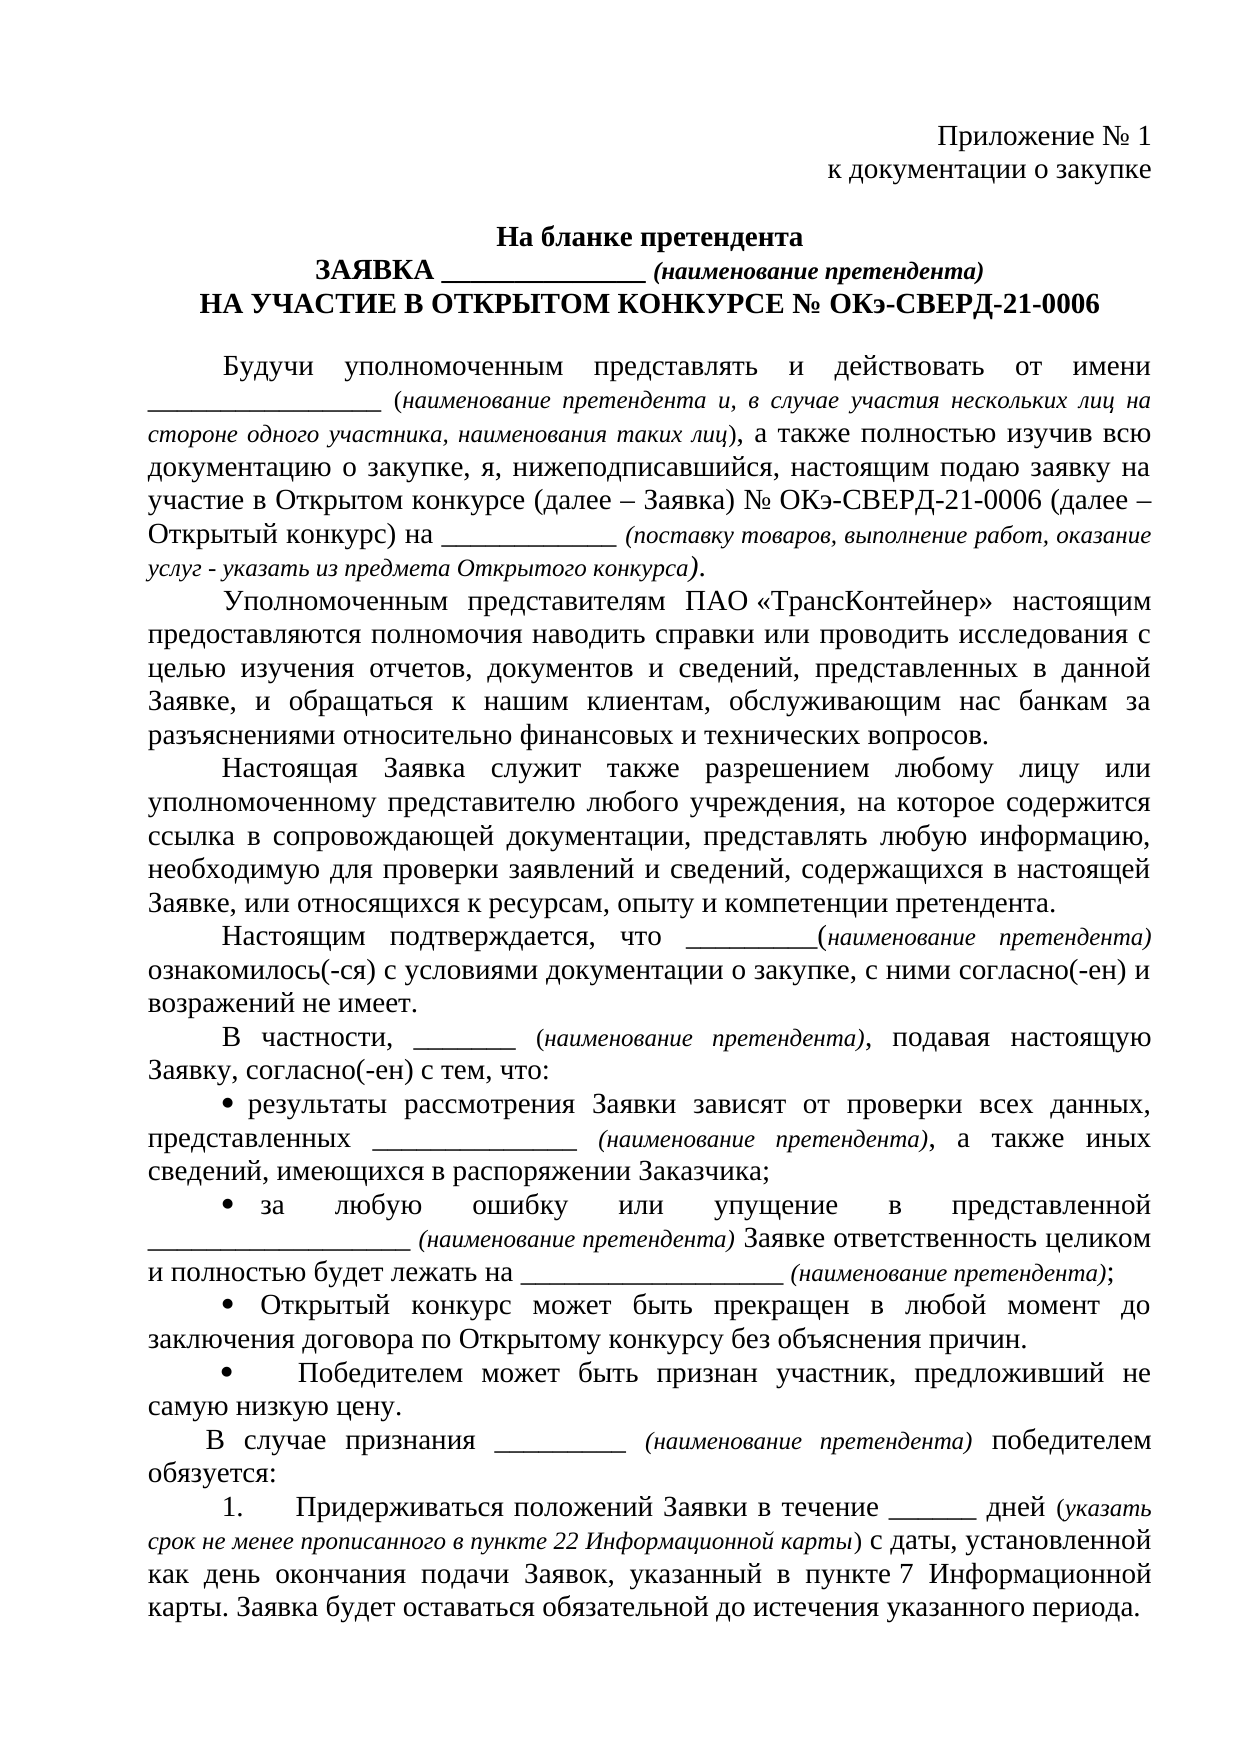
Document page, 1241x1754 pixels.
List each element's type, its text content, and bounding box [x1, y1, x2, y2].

list Победителем может быть признан участник, предложивший не самую низкую цену. [148, 1355, 1152, 1422]
text Уполномоченным представителям ПАО «ТрансКонтейнер» настоящим предоставляются полномочия наводить справки или проводить исследования с целью изучения отчетов, документов и сведений, представленных в данной Заявке, и обращаться к нашим клиентам, обслуживающим нас банкам за разъяснениями относительно финансовых и технических вопросов. [148, 583, 1152, 751]
text НА УЧАСТИЕ В ОТКРЫТОМ КОНКУРСЕ № ОКэ-СВЕРД-21-0006 [148, 286, 1152, 319]
text В случае признания _________ (наименование претендента) победителем обязуется: [148, 1422, 1152, 1489]
text Настоящим подтверждается, что _________(наименование претендента) ознакомилось(-ся) с условиями документации о закупке, с ними согласно(-ен) и возражений не имеет. [148, 918, 1152, 1019]
text На бланке претендента [148, 219, 1152, 252]
text Приложение № 1 [148, 118, 1152, 152]
list результаты рассмотрения Заявки зависят от проверки всех данных, представленных ______________ (наименование претендента), а также иных сведений, имеющихся в распоряжении Заказчика; [148, 1086, 1152, 1187]
text к документации о закупке [148, 152, 1152, 185]
list за любую ошибку или упущение в представленной __________________ (наименование претендента) Заявке ответственность целиком и полностью будет лежать на __________________ (наименование претендента); [148, 1187, 1152, 1287]
text В частности, _______ (наименование претендента), подавая настоящую Заявку, согласно(-ен) с тем, что: [148, 1019, 1152, 1086]
text Будучи уполномоченным представлять и действовать от имени ________________ (наименование претендента и, в случае участия нескольких лиц на стороне одного участника, наименования таких лиц), а также полностью изучив всю документацию о закупке, я, нижеподписавшийся, настоящим подаю заявку на участие в Открытом конкурсе (далее – Заявка) № ОКэ-СВЕРД-21-0006 (далее – Открытый конкурс) на ____________ (поставку товаров, выполнение работ, оказание услуг - указать из предмета Открытого конкурса). [148, 348, 1152, 583]
text Настоящая Заявка служит также разрешением любому лицу или уполномоченному представителю любого учреждения, на которое содержится ссылка в сопровождающей документации, представлять любую информацию, необходимую для проверки заявлений и сведений, содержащихся в настоящей Заявке, или относящихся к ресурсам, опыту и компетенции претендента. [148, 751, 1152, 918]
text ЗАЯВКА ______________ (наименование претендента) [148, 252, 1152, 286]
list Придерживаться положений Заявки в течение ______ дней (указать срок не менее прописанного в пункте 22 Информационной карты) с даты, установленной как день окончания подачи Заявок, указанный в пункте 7 Информационной карты. Заявка будет оставаться обязательной до истечения указанного периода. [148, 1489, 1152, 1623]
list Открытый конкурс может быть прекращен в любой момент до заключения договора по Открытому конкурсу без объяснения причин. [148, 1287, 1152, 1355]
